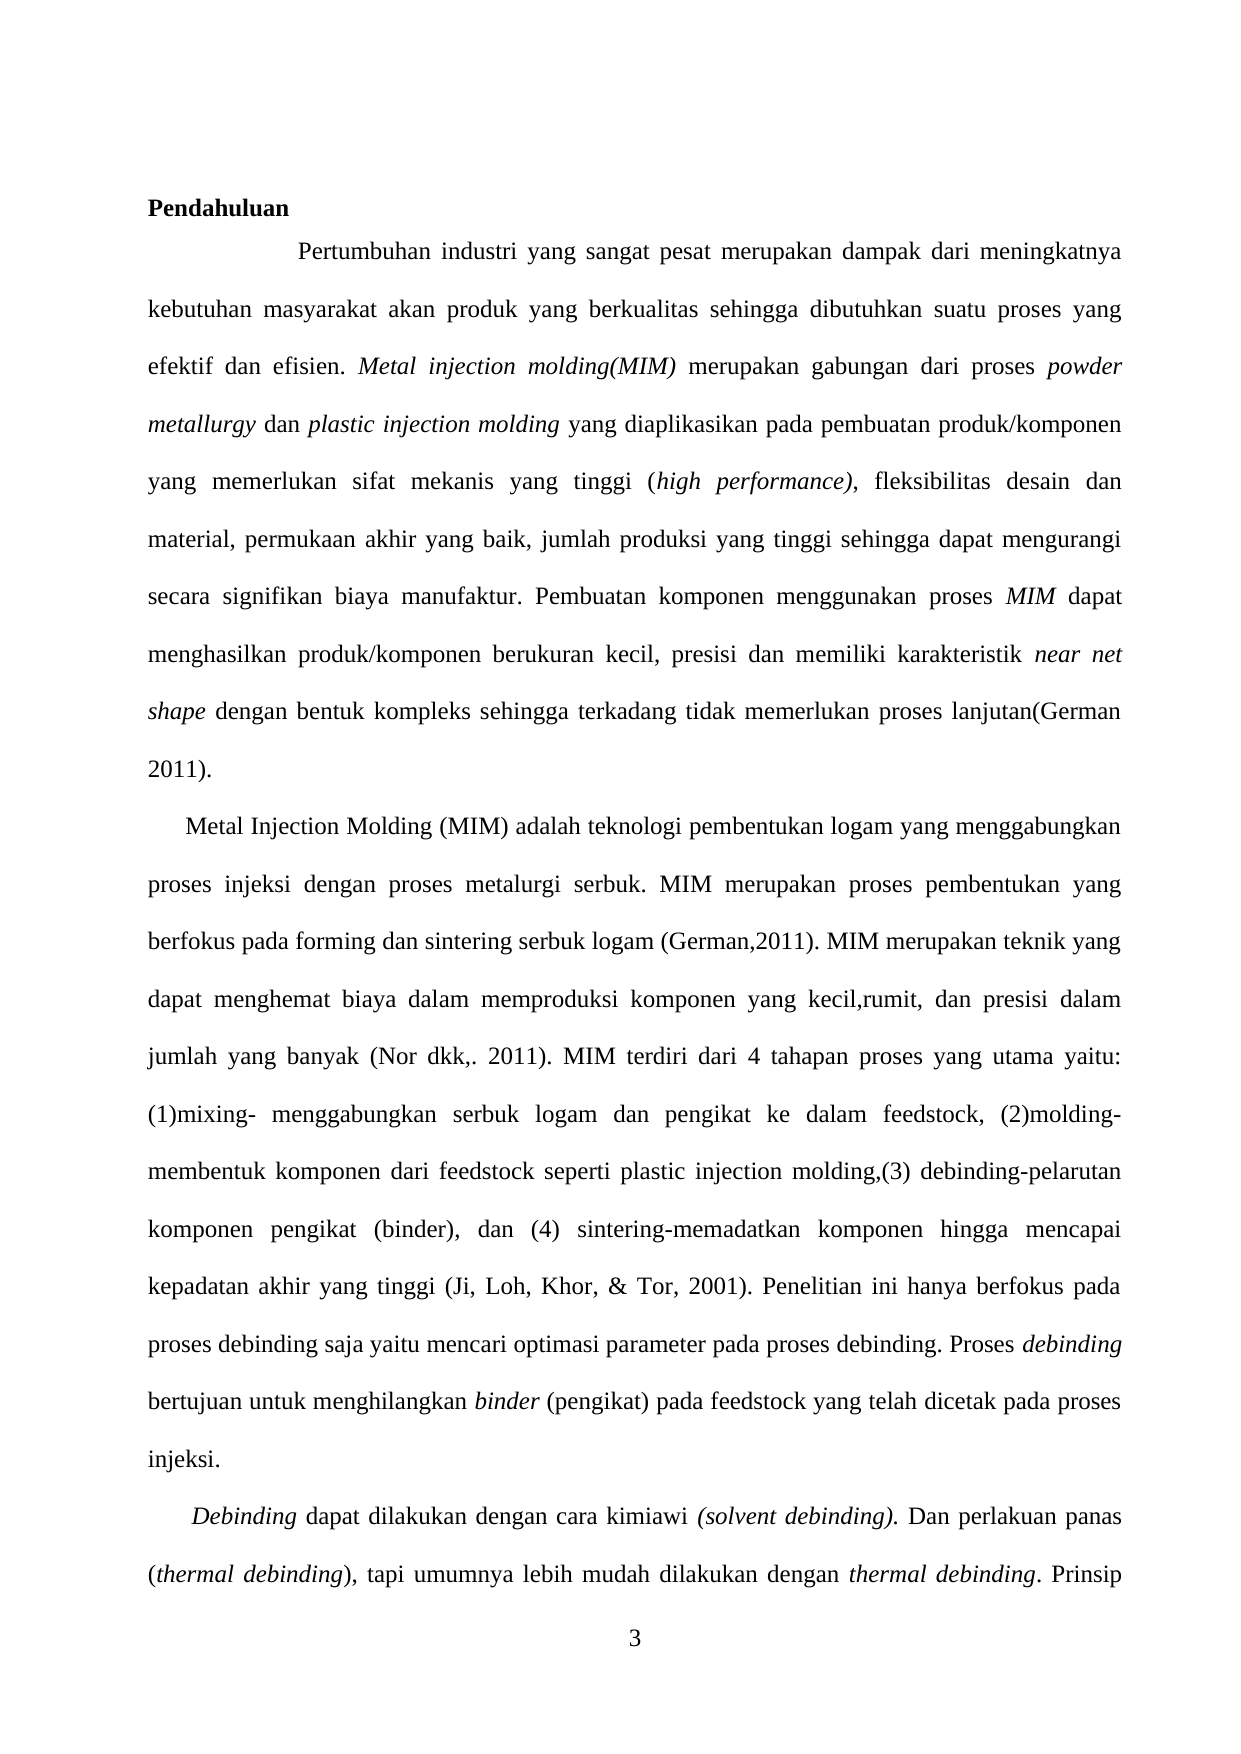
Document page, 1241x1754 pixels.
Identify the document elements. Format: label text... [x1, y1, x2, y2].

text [148, 1501, 1122, 1588]
text Pertumbuhan industri yang sangat pesat merupakan dampak dari meningkatnya kebutuhan masyarakat akan produk yang berkualitas sehingga dibutuhkan suatu proses yang efektif dan efisien. Metal injection molding(MIM) merupakan gabungan dari proses powder metallurgy dan plastic injection molding yang diaplikasikan pada pembuatan produk/komponen yang memerlukan sifat mekanis yang tinggi (high performance), fleksibilitas desain dan material, permukaan akhir yang baik, jumlah produksi yang tinggi sehingga dapat mengurangi secara signifikan biaya manufaktur. Pembuatan komponen menggunakan proses MIM dapat menghasilkan produk/komponen berukuran kecil, presisi dan memiliki karakteristik near net shape dengan bentuk kompleks sehingga terkadang tidak memerlukan proses lanjutan(German 2011). [148, 236, 1122, 783]
list Pendahuluan [148, 193, 1122, 222]
text Metal Injection Molding (MIM) adalah teknologi pembentukan logam yang menggabungkan proses injeksi dengan proses metalurgi serbuk. MIM merupakan proses pembentukan yang berfokus pada forming dan sintering serbuk logam (German,2011). MIM merupakan teknik yang dapat menghemat biaya dalam memproduksi komponen yang kecil,rumit, dan presisi dalam jumlah yang banyak (Nor dkk,. 2011). MIM terdiri dari 4 tahapan proses yang utama yaitu: (1)mixing- menggabungkan serbuk logam dan pengikat ke dalam feedstock, (2)molding-membentuk komponen dari feedstock seperti plastic injection molding,(3) debinding-pelarutan komponen pengikat (binder), dan (4) sintering-memadatkan komponen hingga mencapai kepadatan akhir yang tinggi (Ji, Loh, Khor, & Tor, 2001). Penelitian ini hanya berfokus pada proses debinding saja yaitu mencari optimasi parameter pada proses debinding. Proses debinding bertujuan untuk menghilangkan binder (pengikat) pada feedstock yang telah dicetak pada proses injeksi. [148, 811, 1122, 1473]
